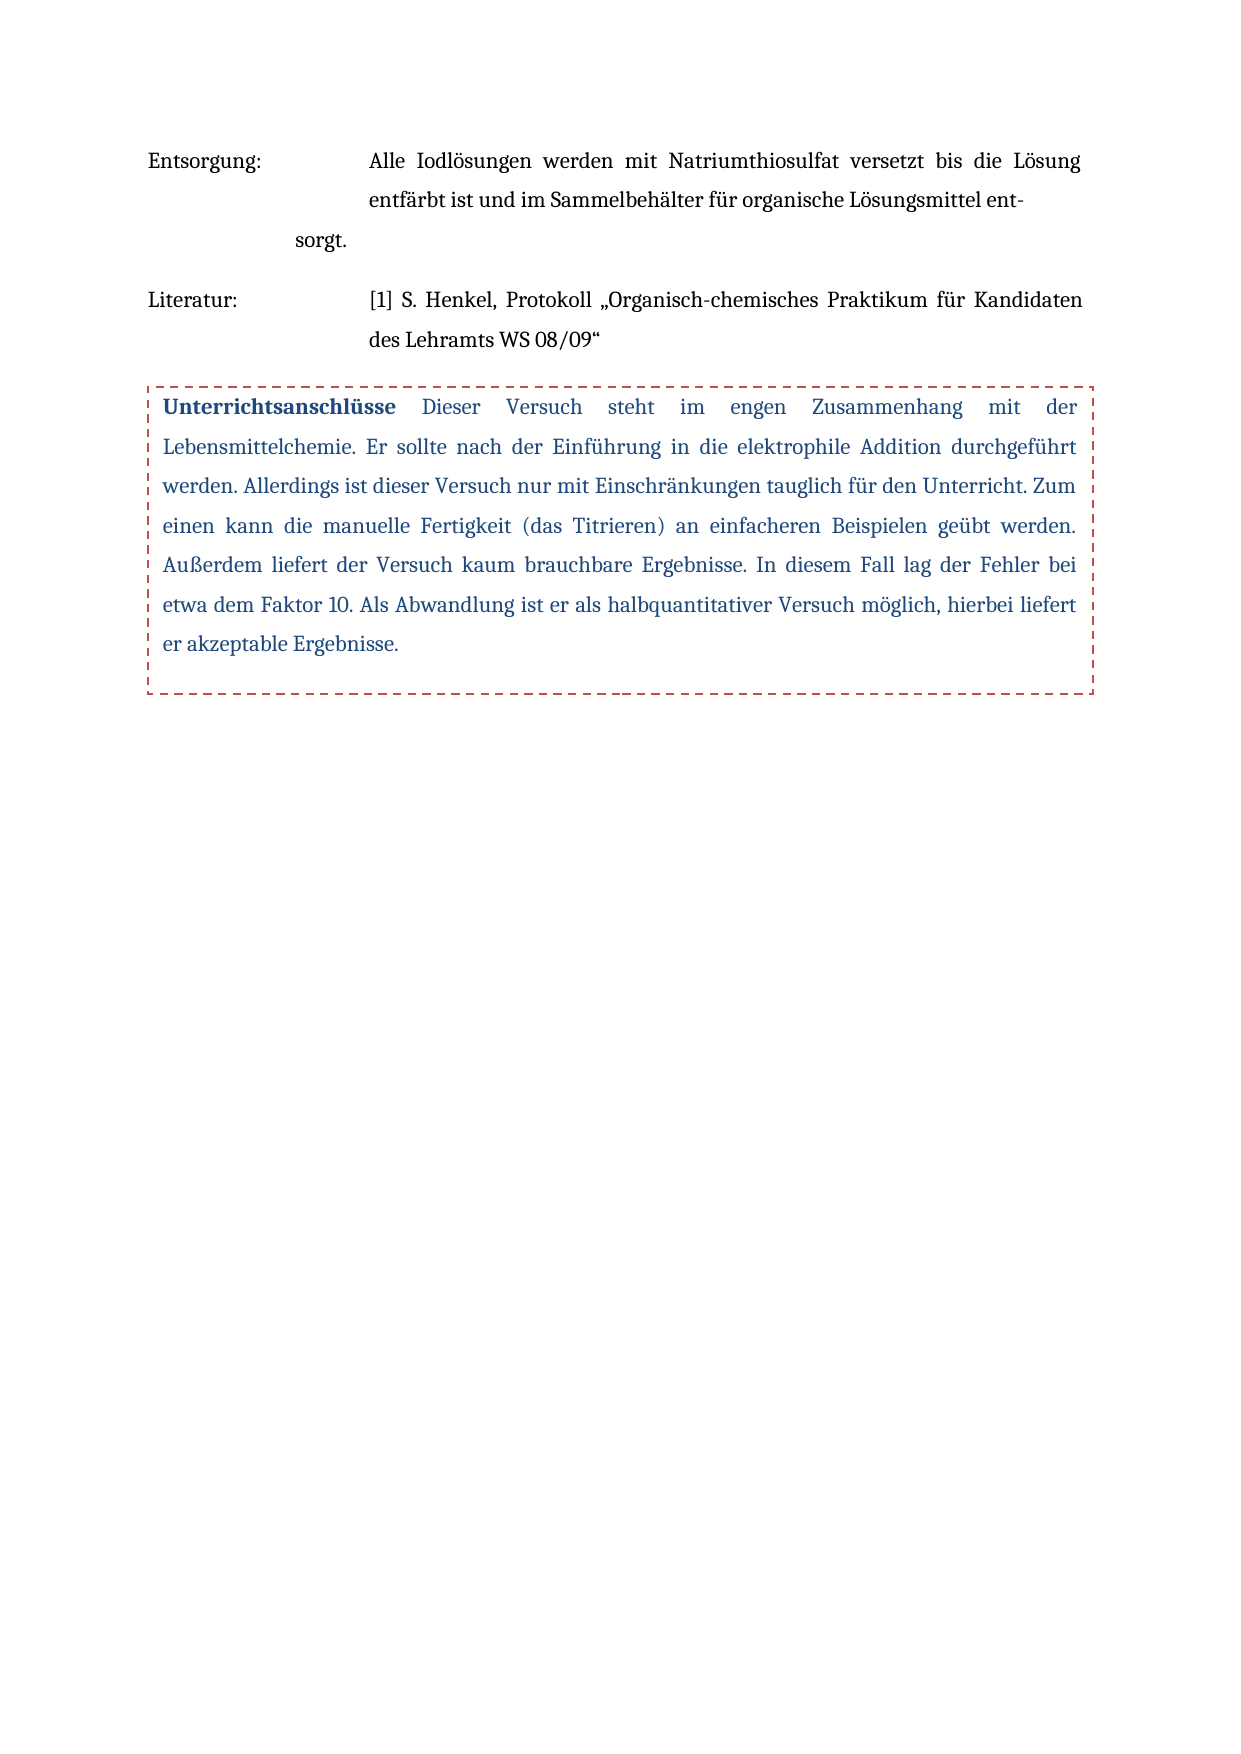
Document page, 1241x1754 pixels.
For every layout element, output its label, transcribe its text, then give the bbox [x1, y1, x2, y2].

text Literatur: [1] S. Henkel, Protokoll „Organisch-chemisches Praktikum für Kandidaten des Lehramts WS 08/09“ [148, 287, 1093, 353]
text Entsorgung: Alle Iodlösungen werden mit Natriumthiosulfat versetzt bis die Lösung entfärbt ist und im Sammelbehälter für organische Lösungsmittel ent- sorgt. [148, 148, 1093, 253]
